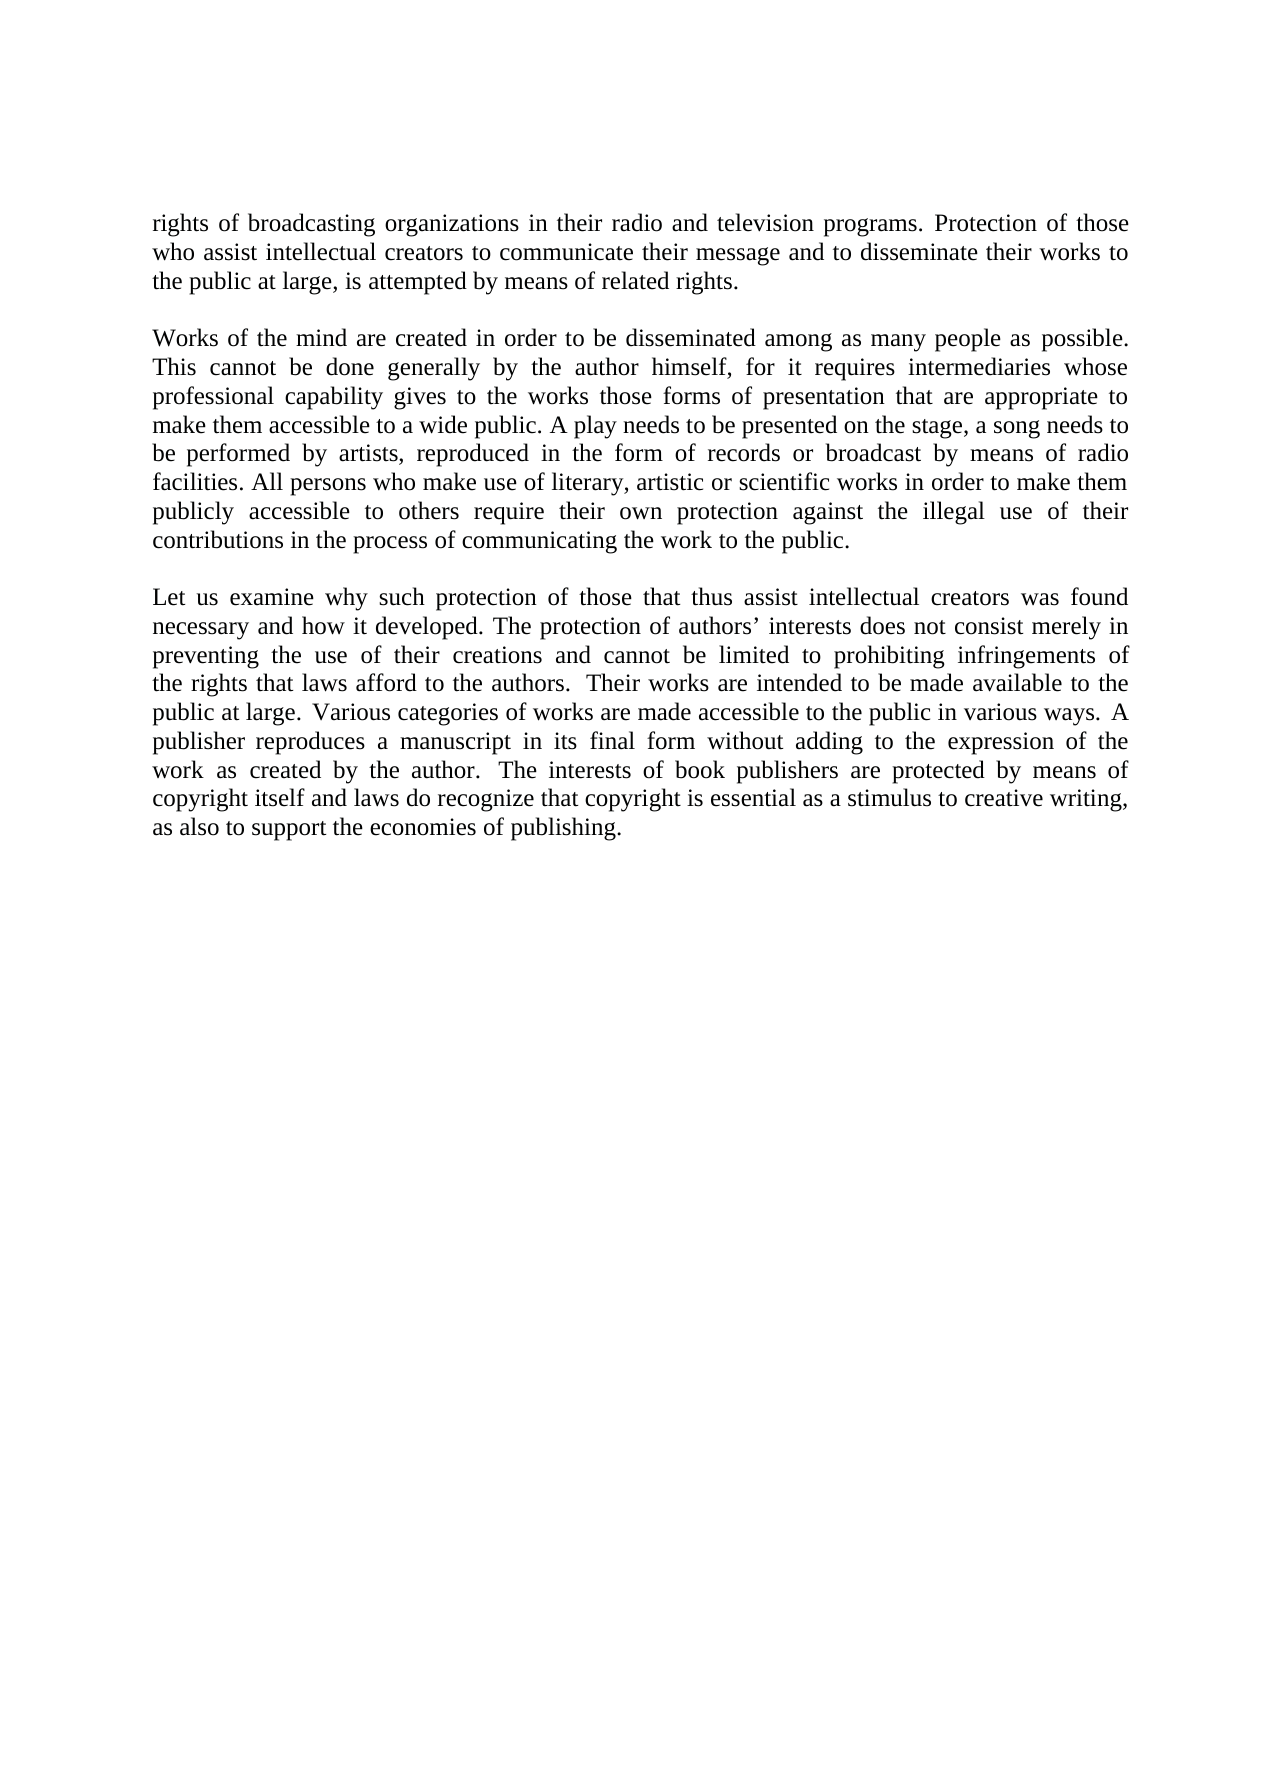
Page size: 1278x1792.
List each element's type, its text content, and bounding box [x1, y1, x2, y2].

text Let us examine why such protection of those that thus assist intellectual creators was found necessary and how it developed. The protection of authors’ interests does not consist merely in preventing the use of their creations and cannot be limited to prohibiting infringements of the rights that laws afford to the authors. Their works are intended to be made available to the public at large. Various categories of works are made accessible to the public in various ways. A publisher reproduces a manuscript in its final form without adding to the expression of the work as created by the author. The interests of book publishers are protected by means of copyright itself and laws do recognize that copyright is essential as a stimulus to creative writing, as also to support the economies of publishing. [152, 582, 1129, 841]
text Works of the mind are created in order to be disseminated among as many people as possible. This cannot be done generally by the author himself, for it requires intermediaries whose professional capability gives to the works those forms of presentation that are appropriate to make them accessible to a wide public. A play needs to be presented on the stage, a song needs to be performed by artists, reproduced in the form of records or broadcast by means of radio facilities. All persons who make use of literary, artistic or scientific works in order to make them publicly accessible to others require their own protection against the illegal use of their contributions in the process of communicating the work to the public. [152, 323, 1129, 553]
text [152, 208, 1129, 295]
